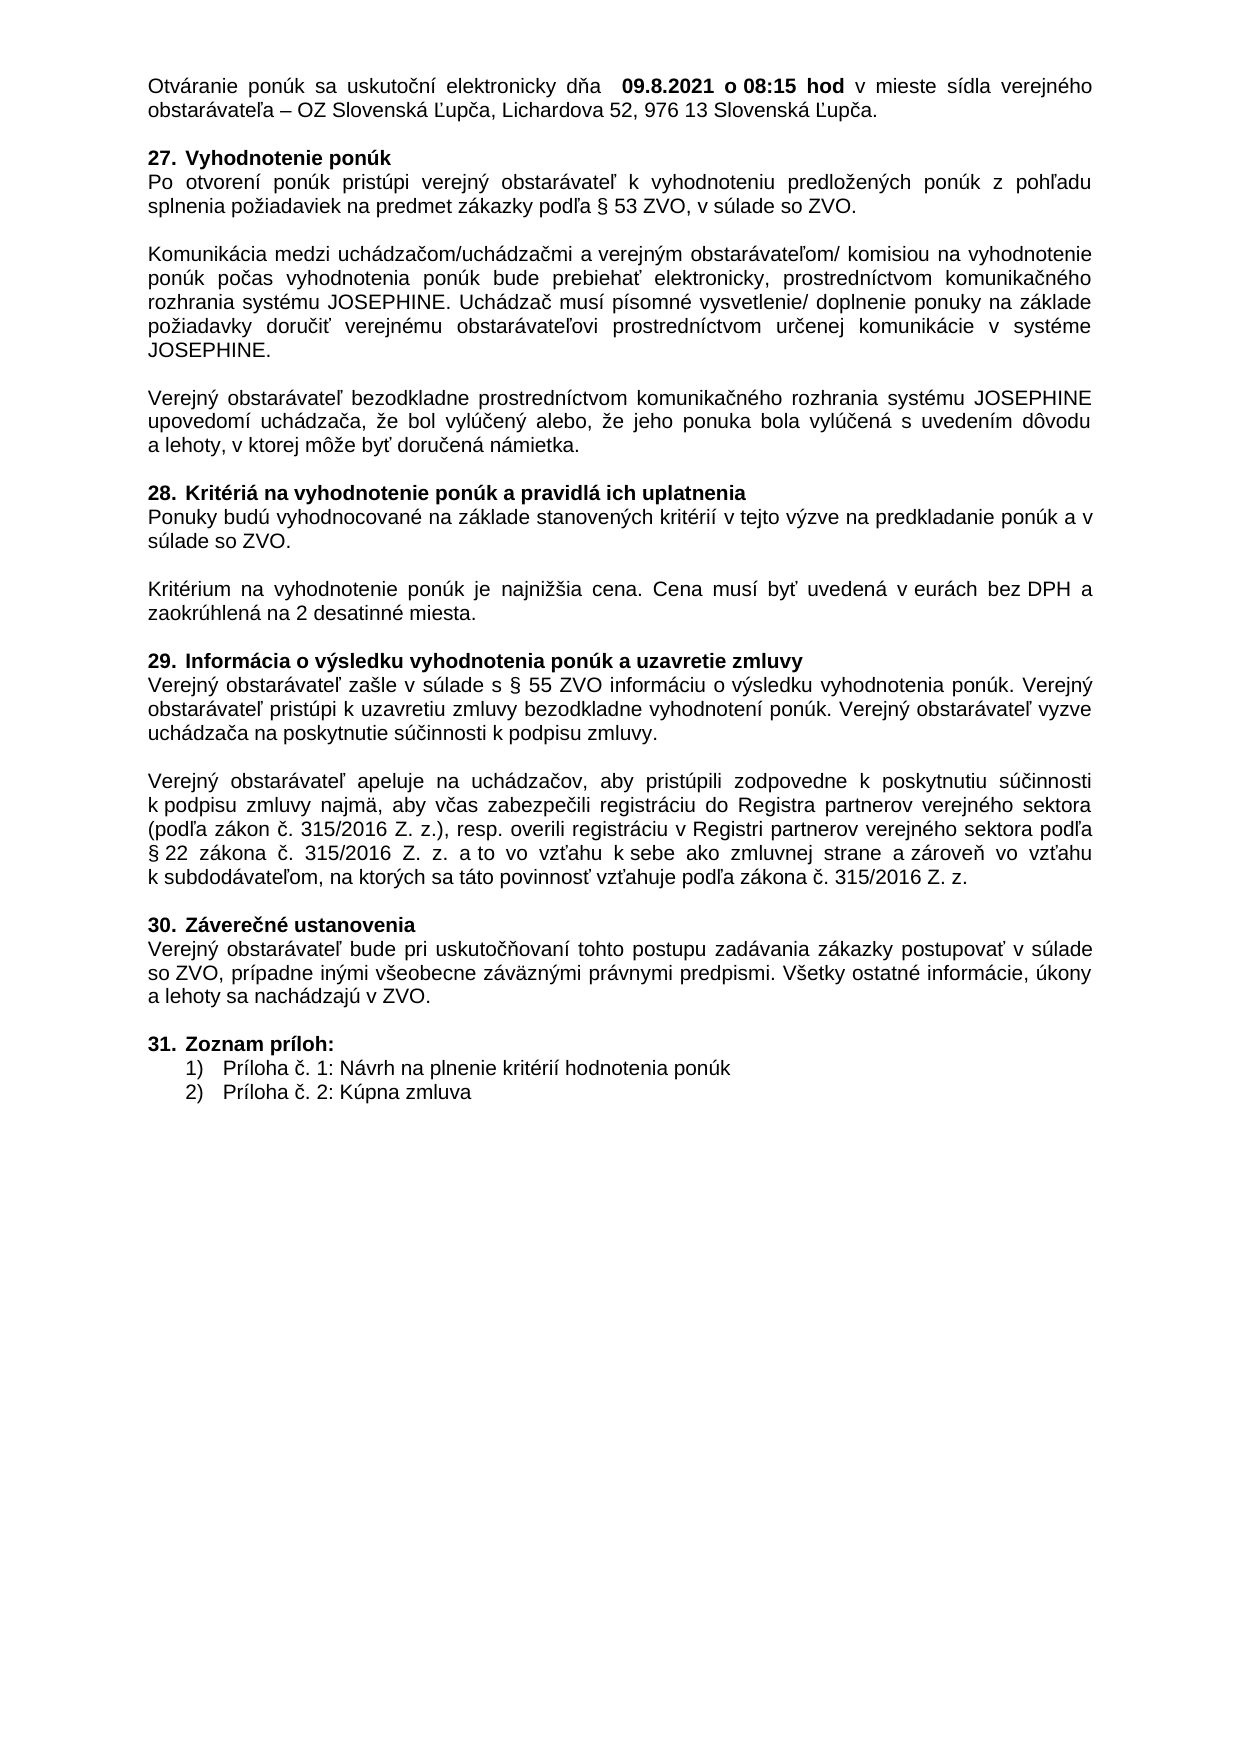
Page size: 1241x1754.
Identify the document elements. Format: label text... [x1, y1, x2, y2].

list Vyhodnotenie ponúk [148, 146, 1093, 170]
text Komunikácia medzi uchádzačom/uchádzačmi a verejným obstarávateľom/ komisiou na vyhodnotenie ponúk počas vyhodnotenia ponúk bude prebiehať elektronicky, prostredníctvom komunikačného rozhrania systému JOSEPHINE. Uchádzač musí písomné vysvetlenie/ doplnenie ponuky na základe požiadavky doručiť verejnému obstarávateľovi prostredníctvom určenej komunikácie v systéme JOSEPHINE. [148, 242, 1093, 361]
text Verejný obstarávateľ bezodkladne prostredníctvom komunikačného rozhrania systému JOSEPHINE upovedomí uchádzača, že bol vylúčený alebo, že jeho ponuka bola vylúčená s uvedením dôvodu a lehoty, v ktorej môže byť doručená námietka. [148, 385, 1093, 457]
text Verejný obstarávateľ apeluje na uchádzačov, aby pristúpili zodpovedne k poskytnutiu súčinnosti k podpisu zmluvy najmä, aby včas zabezpečili registráciu do Registra partnerov verejného sektora (podľa zákon č. 315/2016 Z. z.), resp. overili registráciu v Registri partnerov verejného sektora podľa § 22 zákona č. 315/2016 Z. z. a to vo vzťahu k sebe ako zmluvnej strane a zároveň vo vzťahu k subdodávateľom, na ktorých sa táto povinnosť vzťahuje podľa zákona č. 315/2016 Z. z. [148, 769, 1093, 888]
list Zoznam príloh: [148, 1032, 1093, 1056]
text Kritérium na vyhodnotenie ponúk je najnižšia cena. Cena musí byť uvedená v eurách bez DPH a zaokrúhlená na 2 desatinné miesta. [148, 577, 1093, 625]
list Informácia o výsledku vyhodnotenia ponúk a uzavretie zmluvy [148, 649, 1093, 673]
text Ponuky budú vyhodnocované na základe stanovených kritérií v tejto výzve na predkladanie ponúk a v súlade so ZVO. [148, 505, 1093, 553]
text Po otvorení ponúk pristúpi verejný obstarávateľ k vyhodnoteniu predložených ponúk z pohľadu splnenia požiadaviek na predmet zákazky podľa § 53 ZVO, v súlade so ZVO. [148, 170, 1093, 218]
list Príloha č. 2: Kúpna zmluva [185, 1080, 1093, 1104]
text Verejný obstarávateľ bude pri uskutočňovaní tohto postupu zadávania zákazky postupovať v súlade so ZVO, prípadne inými všeobecne záväznými právnymi predpismi. Všetky ostatné informácie, úkony a lehoty sa nachádzajú v ZVO. [148, 936, 1093, 1008]
text Verejný obstarávateľ zašle v súlade s § 55 ZVO informáciu o výsledku vyhodnotenia ponúk. Verejný obstarávateľ pristúpi k uzavretiu zmluvy bezodkladne vyhodnotení ponúk. Verejný obstarávateľ vyzve uchádzača na poskytnutie súčinnosti k podpisu zmluvy. [148, 673, 1093, 745]
list Kritériá na vyhodnotenie ponúk a pravidlá ich uplatnenia [148, 481, 1093, 505]
list Záverečné ustanovenia [148, 912, 1093, 936]
text Otváranie ponúk sa uskutoční elektronicky dňa 09.8.2021 o 08:15 hod v mieste sídla verejného obstarávateľa – OZ Slovenská Ľupča, Lichardova 52, 976 13 Slovenská Ľupča. [148, 74, 1093, 122]
list Príloha č. 1: Návrh na plnenie kritérií hodnotenia ponúk [185, 1056, 1093, 1080]
